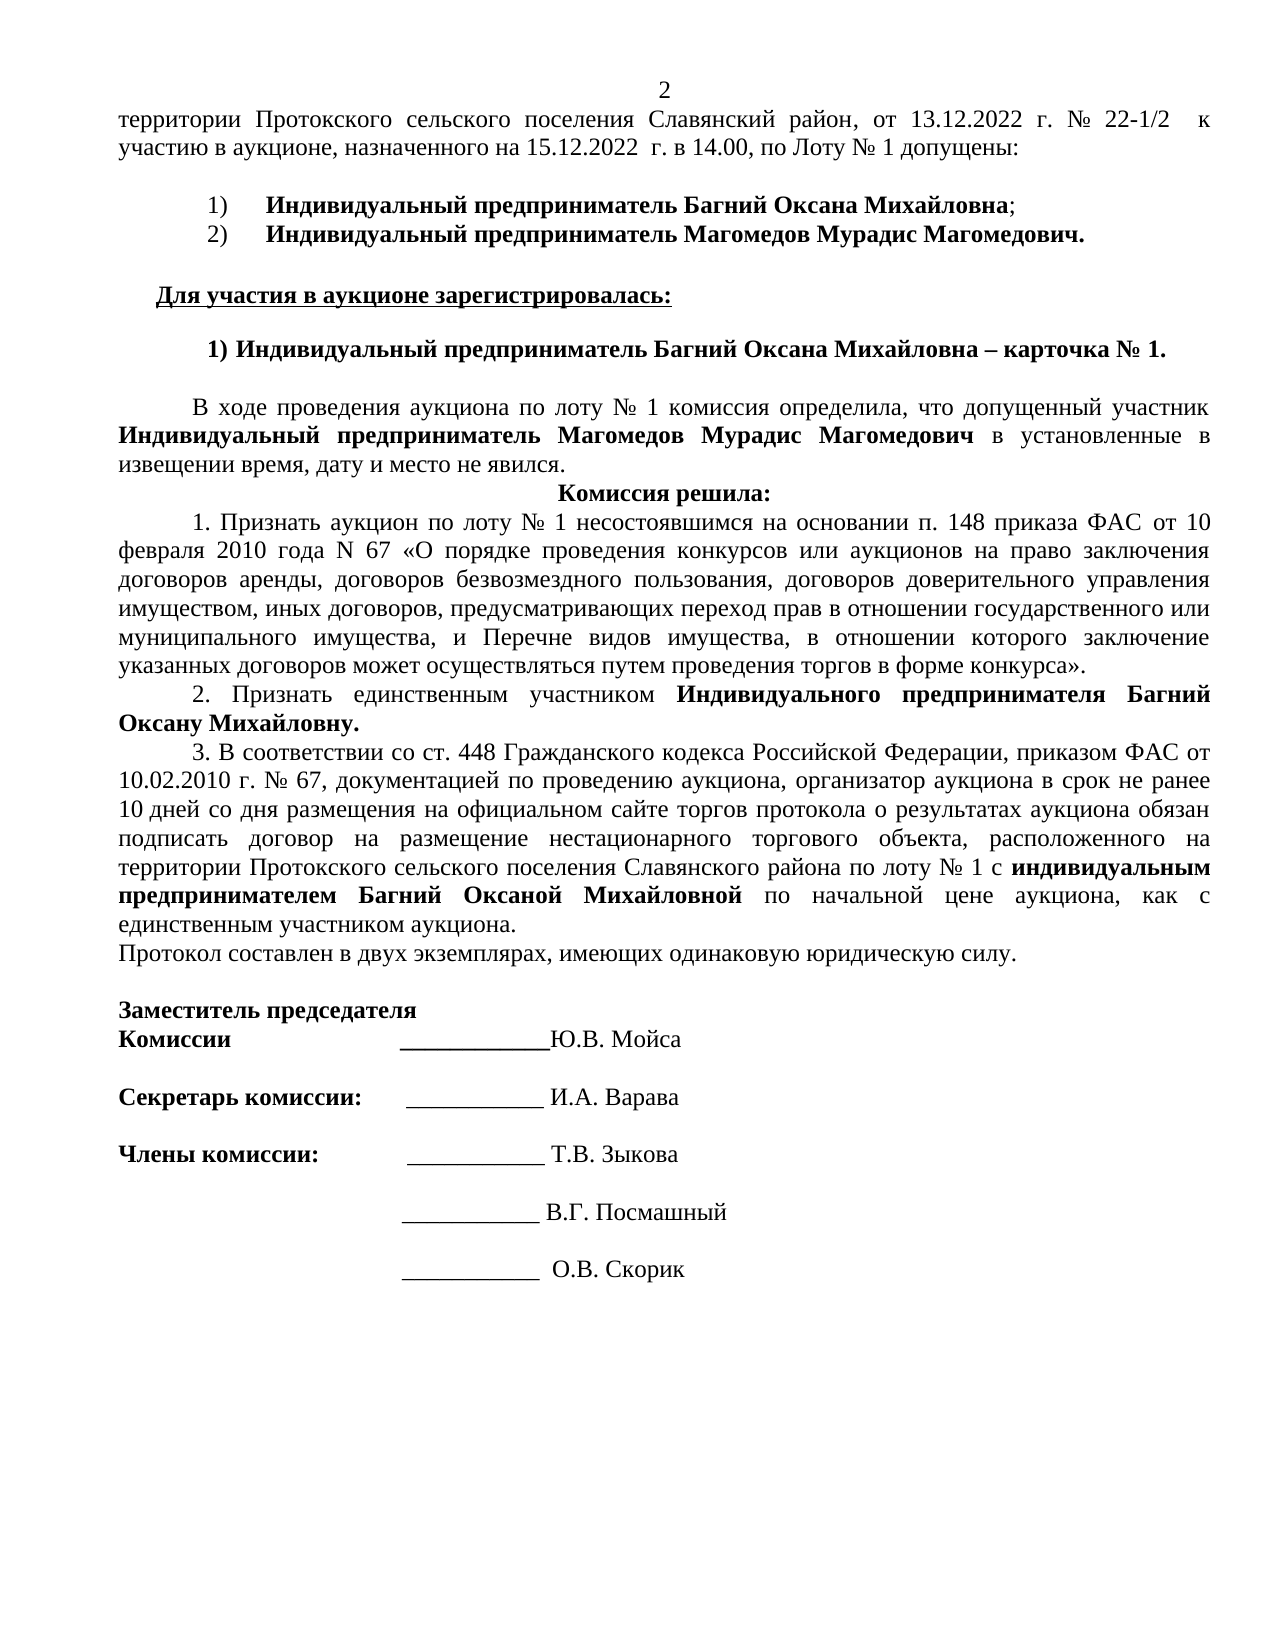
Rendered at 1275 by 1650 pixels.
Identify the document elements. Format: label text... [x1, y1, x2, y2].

text Комиссия решила: [118, 478, 1211, 507]
list Для участия в аукционе зарегистрировалась: [156, 281, 1211, 309]
list Индивидуальный предприниматель Багний Оксана Михайловна; [118, 190, 1211, 219]
text ___________ В.Г. Посмашный [118, 1197, 1211, 1226]
text ___________ О.В. Скорик [118, 1254, 1211, 1283]
text Члены комиссии: ___________ Т.В. Зыкова [118, 1139, 1211, 1168]
text В ходе проведения аукциона по лоту № 1 комиссия определила, что допущенный участник Индивидуальный предприниматель Магомедов Мурадис Магомедович в установленные в извещении время, дату и место не явился. [118, 392, 1211, 478]
text Заместитель председателя [118, 996, 1211, 1024]
text Секретарь комиссии: ___________ И.А. Варава [118, 1082, 1211, 1111]
text 2. Признать единственным участником Индивидуального предпринимателя Багний Оксану Михайловну. [118, 679, 1211, 737]
text Комиссии ____________Ю.В. Мойса [118, 1024, 1211, 1053]
list Индивидуальный предприниматель Магомедов Мурадис Магомедович. [118, 219, 1211, 247]
text 3. В соответствии со ст. 448 Гражданского кодекса Российской Федерации, приказом ФАС от 10.02.2010 г. № 67, документацией по проведению аукциона, организатор аукциона в срок не ранее 10 дней со дня размещения на официальном сайте торгов протокола о результатах аукциона обязан подписать договор на размещение нестационарного торгового объекта, расположенного на территории Протокского сельского поселения Славянского района по лоту № 1 с индивидуальным предпринимателем Багний Оксаной Михайловной по начальной цене аукциона, как с единственным участником аукциона. [118, 737, 1211, 938]
text Протокол составлен в двух экземплярах, имеющих одинаковую юридическую силу. [118, 938, 1211, 967]
text 1. Признать аукцион по лоту № 1 несостоявшимся на основании п. 148 приказа ФАС от 10 февраля 2010 года N 67 «О порядке проведения конкурсов или аукционов на право заключения договоров аренды, договоров безвозмездного пользования, договоров доверительного управления имуществом, иных договоров, предусматривающих переход прав в отношении государственного или муниципального имущества, и Перечне видов имущества, в отношении которого заключение указанных договоров может осуществляться путем проведения торгов в форме конкурса». [118, 507, 1211, 679]
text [118, 104, 1211, 161]
list Индивидуальный предприниматель Багний Оксана Михайловна – карточка № 1. [207, 334, 1211, 363]
